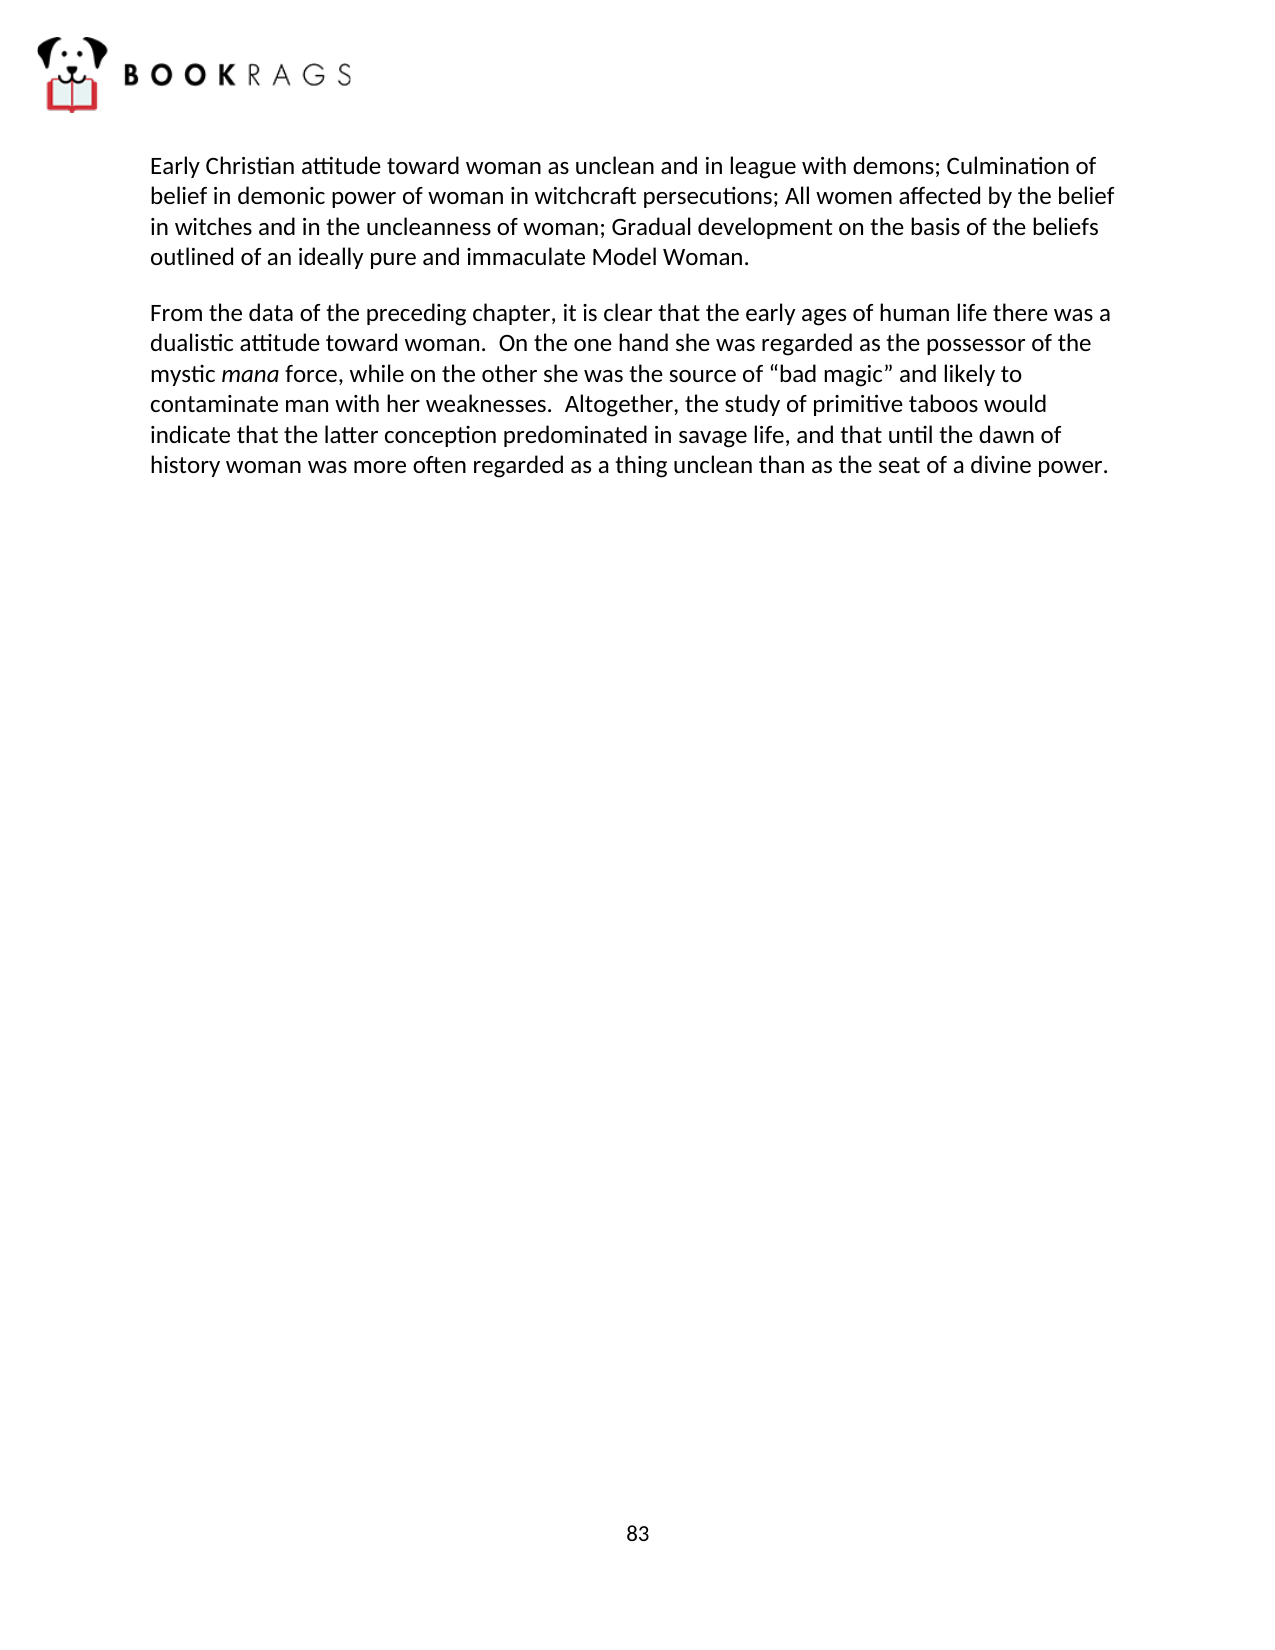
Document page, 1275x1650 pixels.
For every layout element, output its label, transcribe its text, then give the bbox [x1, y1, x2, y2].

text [150, 150, 1125, 272]
picture [37, 37, 351, 113]
text From the data of the preceding chapter, it is clear that the early ages of human life there was a dualistic attitude toward woman. On the one hand she was regarded as the possessor of the mystic mana force, while on the other she was the source of “bad magic” and likely to contaminate man with her weaknesses. Altogether, the study of primitive taboos would indicate that the latter conception predominated in savage life, and that until the dawn of history woman was more often regarded as a thing unclean than as the seat of a divine power. [150, 297, 1125, 480]
